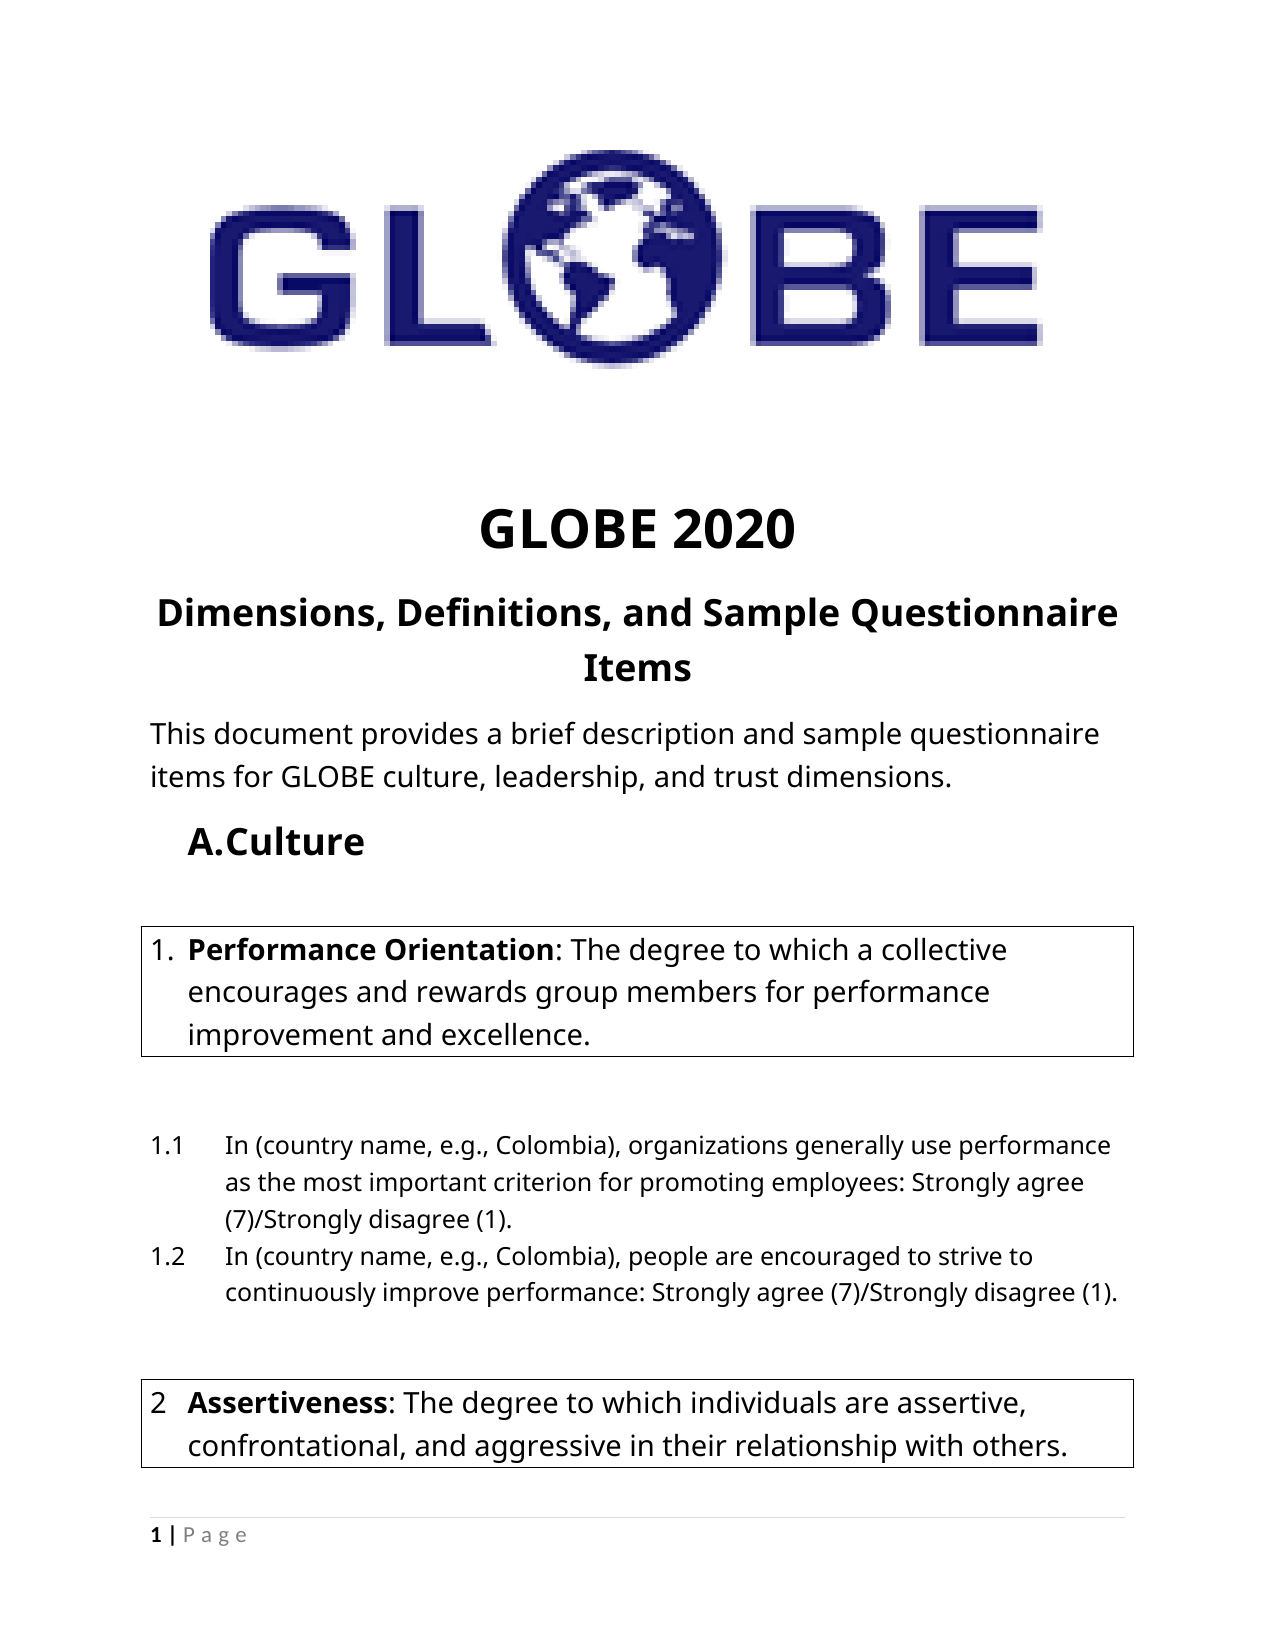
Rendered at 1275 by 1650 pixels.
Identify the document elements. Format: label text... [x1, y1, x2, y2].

picture [210, 150, 1065, 375]
text GLOBE 2020 [150, 490, 1125, 564]
list Culture [187, 816, 1125, 867]
text This document provides a brief description and sample questionnaire items for GLOBE culture, leadership, and trust dimensions. [150, 713, 1125, 796]
list Assertiveness: The degree to which individuals are assertive, confrontational, and aggressive in their relationship with others. [142, 1380, 1133, 1467]
list In (country name, e.g., Colombia), organizations generally use performance as the most important criterion for promoting employees: Strongly agree (7)/Strongly disagree (1). [150, 1128, 1125, 1236]
list Performance Orientation: The degree to which a collective encourages and rewards group members for performance improvement and excellence. [142, 927, 1133, 1056]
text Dimensions, Definitions, and Sample Questionnaire Items [150, 586, 1125, 692]
list In (country name, e.g., Colombia), people are encouraged to strive to continuously improve performance: Strongly agree (7)/Strongly disagree (1). [150, 1238, 1125, 1309]
